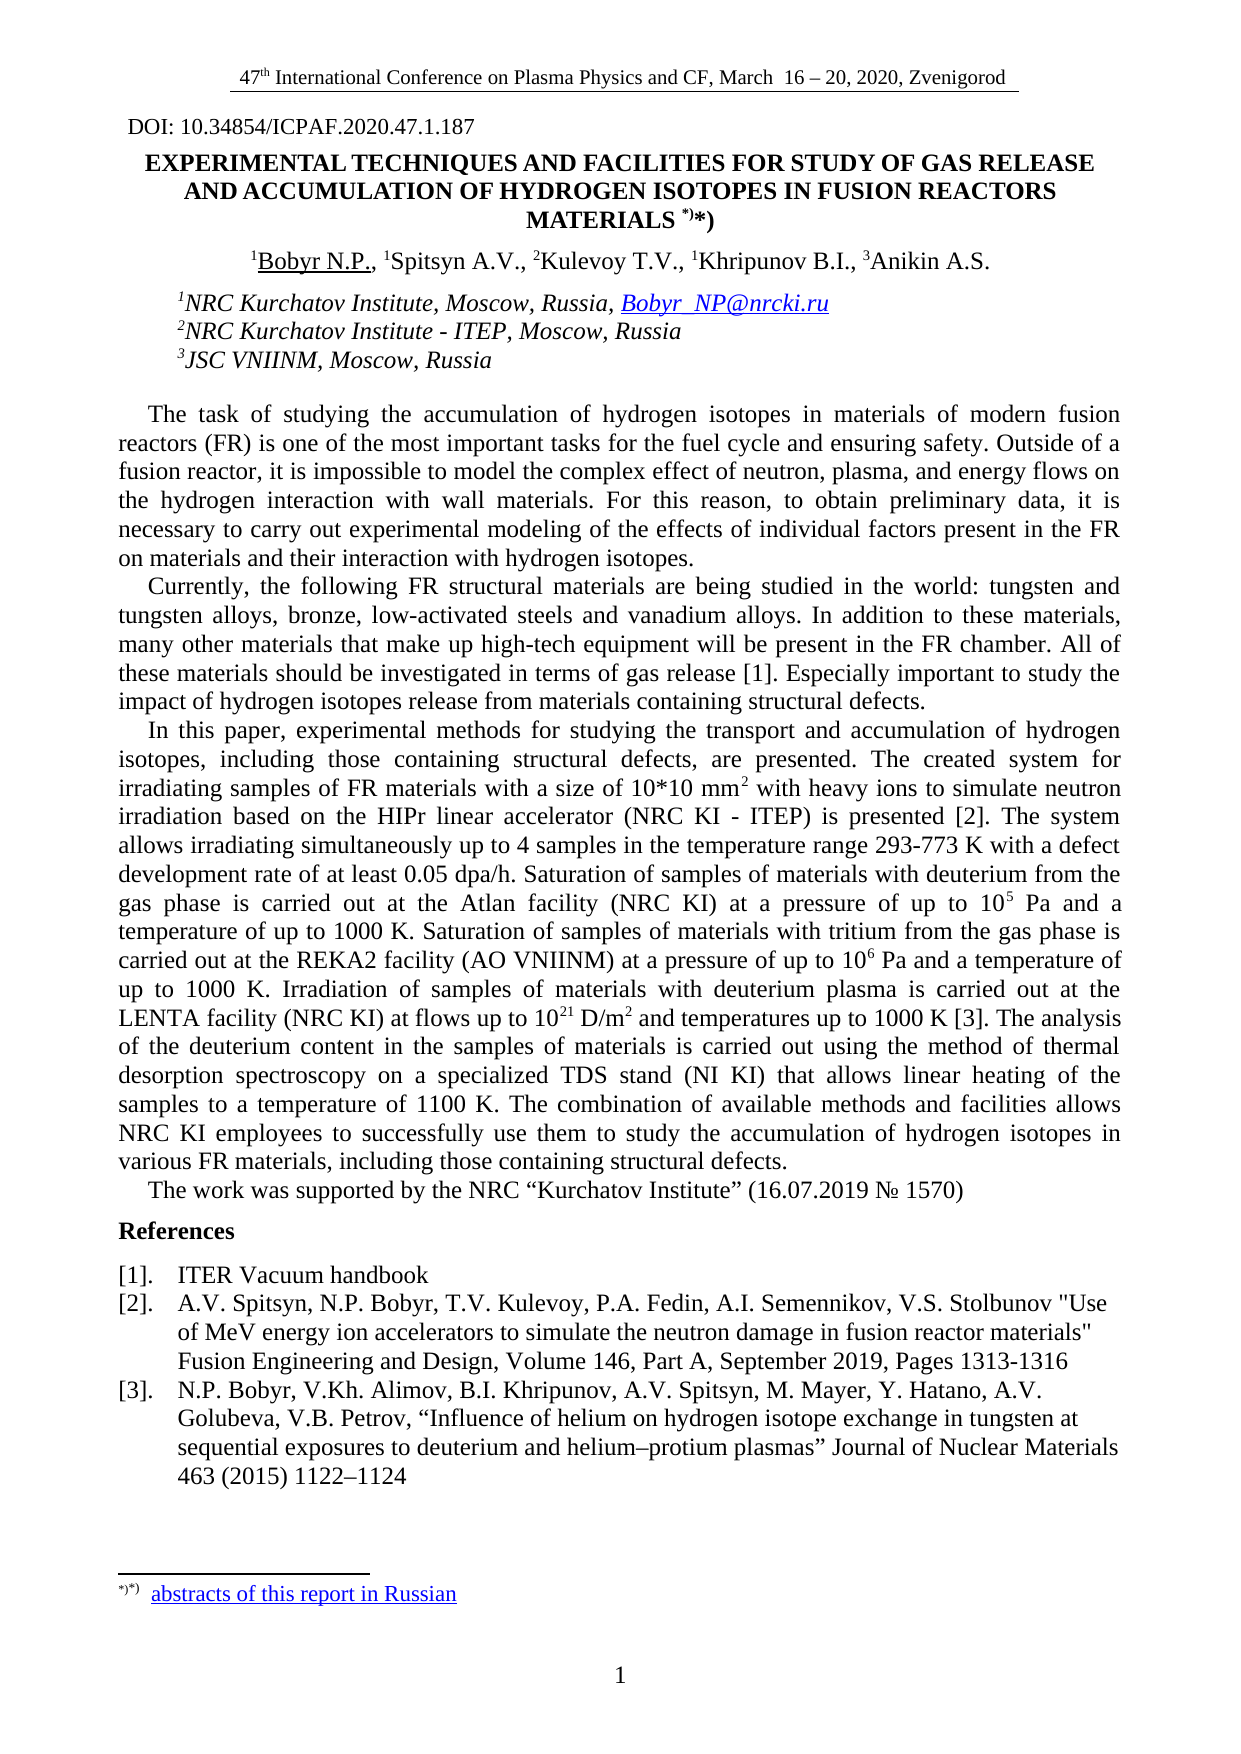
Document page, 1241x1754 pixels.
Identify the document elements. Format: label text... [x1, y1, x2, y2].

text The task of studying the accumulation of hydrogen isotopes in materials of modern fusion reactors (FR) is one of the most important tasks for the fuel cycle and ensuring safety. Outside of a fusion reactor, it is impossible to model the complex effect of neutron, plasma, and energy flows on the hydrogen interaction with wall materials. For this reason, to obtain preliminary data, it is necessary to carry out experimental modeling of the effects of individual factors present in the FR on materials and their interaction with hydrogen isotopes. [118, 399, 1122, 571]
text A.V. Spitsyn, N.P. Bobyr, T.V. Kulevoy, P.A. Fedin, A.I. Semennikov, V.S. Stolbunov "Use of MeV energy ion accelerators to simulate the neutron damage in fusion reactor materials" Fusion Engineering and Design, Volume 146, Part A, September 2019, Pages 1313-1316 [118, 1288, 1122, 1375]
text ITER Vacuum handbook [118, 1260, 1122, 1288]
text 1NRC Kurchatov Institute, Moscow, Russia, Bobyr_NP@nrcki.ru 2NRC Kurchatov Institute - ITEP, Moscow, Russia 3JSC VNIINM, Moscow, Russia [177, 288, 1122, 374]
title References [118, 1216, 1122, 1245]
text In this paper, experimental methods for studying the transport and accumulation of hydrogen isotopes, including those containing structural defects, are presented. The created system for irradiating samples of FR materials with a size of 10*10 mm2 with heavy ions to simulate neutron irradiation based on the HIPr linear accelerator (NRC KI - ITEP) is presented [2]. The system allows irradiating simultaneously up to 4 samples in the temperature range 293-773 K with a defect development rate of at least 0.05 dpa/h. Saturation of samples of materials with deuterium from the gas phase is carried out at the Atlan facility (NRC KI) at a pressure of up to 105 Pa and a temperature of up to 1000 K. Saturation of samples of materials with tritium from the gas phase is carried out at the REKA2 facility (AO VNIINM) at a pressure of up to 106 Pa and a temperature of up to 1000 K. Irradiation of samples of materials with deuterium plasma is carried out at the LENTA facility (NRC KI) at flows up to 1021 D/m2 and temperatures up to 1000 K [3]. The analysis of the deuterium content in the samples of materials is carried out using the method of thermal desorption spectroscopy on a specialized TDS stand (NI KI) that allows linear heating of the samples to a temperature of 1100 K. The combination of available methods and facilities allows NRC KI employees to successfully use them to study the accumulation of hydrogen isotopes in various FR materials, including those containing structural defects. [118, 715, 1122, 1175]
text Currently, the following FR structural materials are being studied in the world: tungsten and tungsten alloys, bronze, low-activated steels and vanadium alloys. In addition to these materials, many other materials that make up high-tech equipment will be present in the FR chamber. All of these materials should be investigated in terms of gas release [1]. Especially important to study the impact of hydrogen isotopes release from materials containing structural defects. [118, 571, 1122, 715]
text The work was supported by the NRC “Kurchatov Institute” (16.07.2019 № 1570) [118, 1175, 1122, 1204]
text 1Bobyr N.P., 1Spitsyn A.V., 2Kulevoy T.V., 1Khripunov B.I., 3Anikin A.S. [159, 246, 1081, 275]
text N.P. Bobyr, V.Kh. Alimov, B.I. Khripunov, A.V. Spitsyn, M. Mayer, Y. Hatano, A.V. Golubeva, V.B. Petrov, “Influence of helium on hydrogen isotope exchange in tungsten at sequential exposures to deuterium and helium–protium plasmas” Journal of Nuclear Materials 463 (2015) 1122–1124 [118, 1375, 1122, 1490]
title EXPERIMENTAL techniques and facilities FOR study of gas release and accumulation of hydrogen isotopes in fusion reactors MATERIALS *) [118, 148, 1122, 234]
